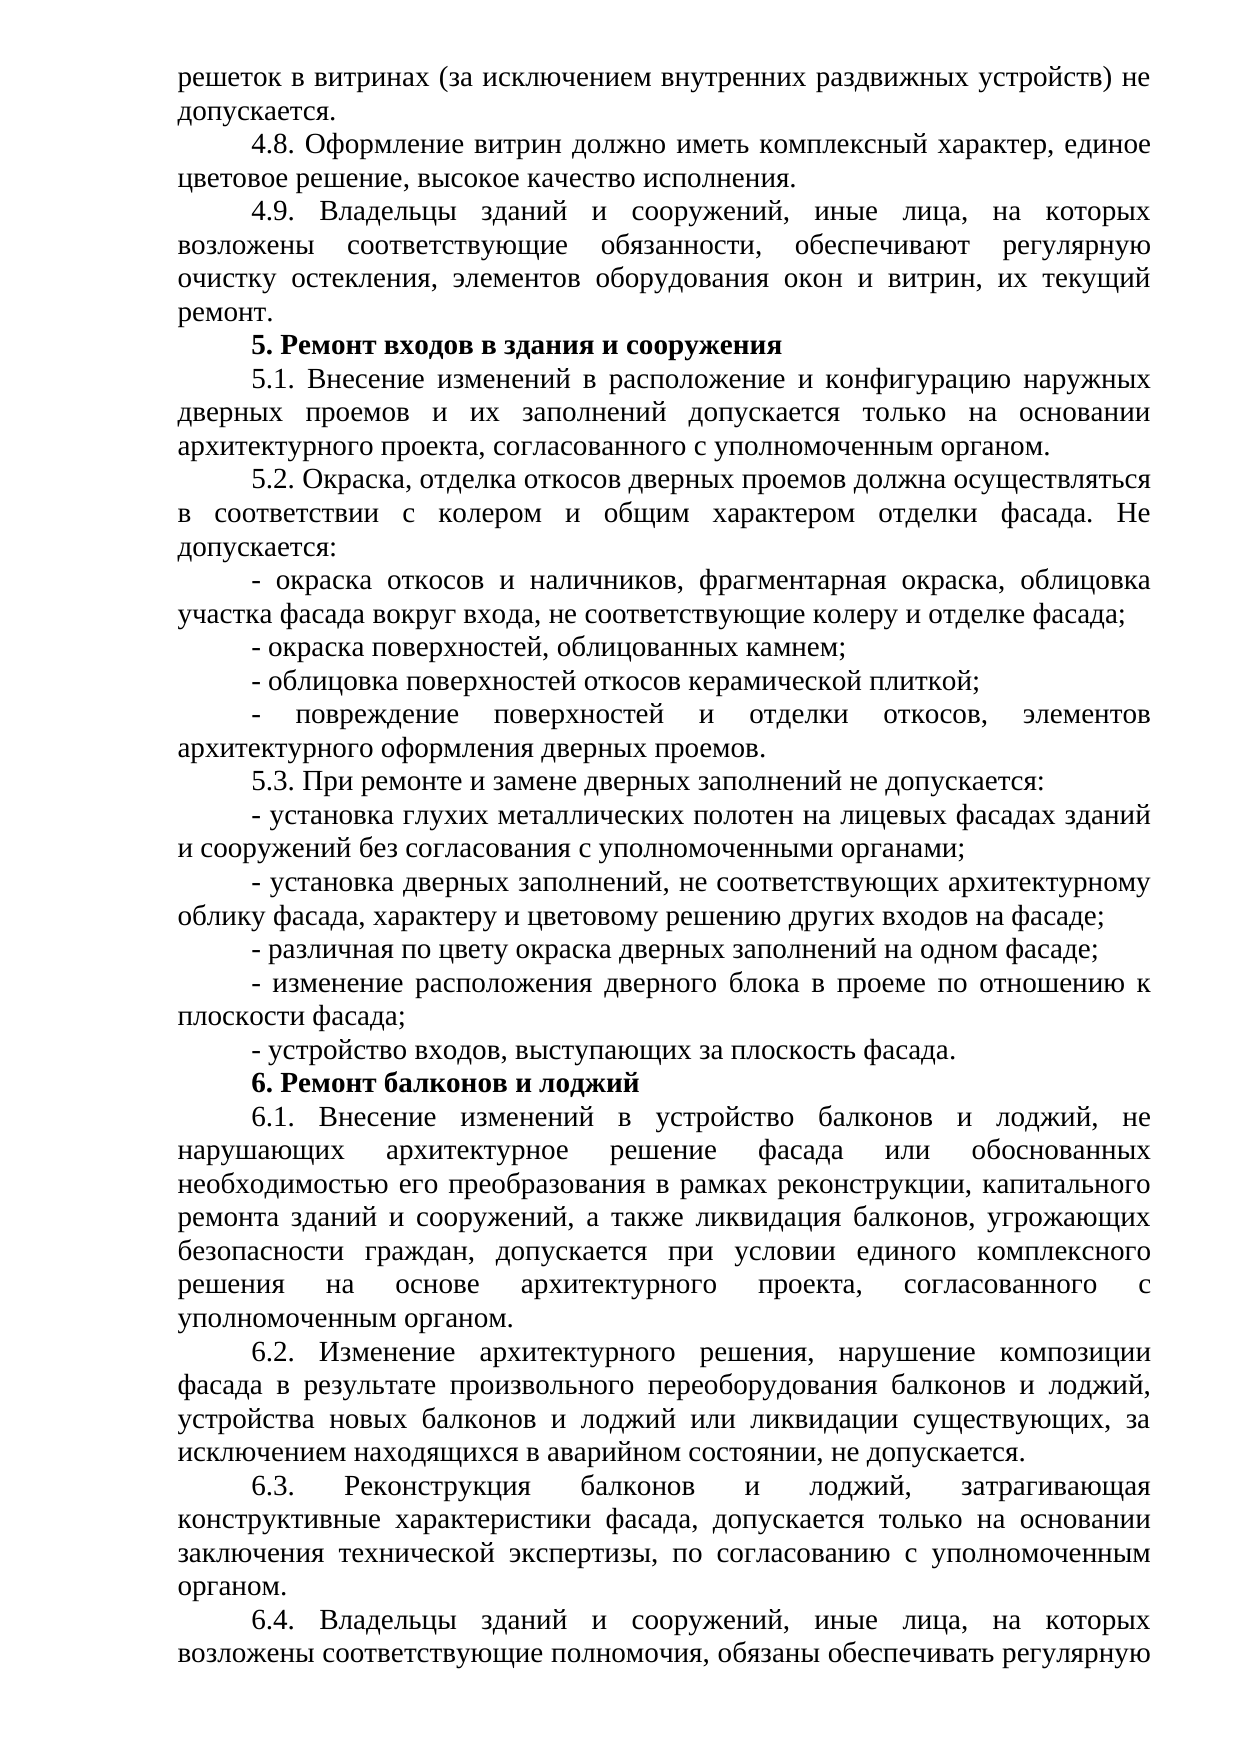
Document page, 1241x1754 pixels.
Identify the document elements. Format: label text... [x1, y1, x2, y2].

text - окраска откосов и наличников, фрагментарная окраска, облицовка участка фасада вокруг входа, не соответствующие колеру и отделке фасада; [177, 562, 1152, 629]
text - изменение расположения дверного блока в проеме по отношению к плоскости фасада; [177, 965, 1152, 1032]
text - облицовка поверхностей откосов керамической плиткой; [177, 663, 1152, 696]
text 5.3. При ремонте и замене дверных заполнений не допускается: [177, 763, 1152, 797]
text - установка глухих металлических полотен на лицевых фасадах зданий и сооружений без согласования с уполномоченными органами; [177, 797, 1152, 864]
text 5.1. Внесение изменений в расположение и конфигурацию наружных дверных проемов и их заполнений допускается только на основании архитектурного проекта, согласованного с уполномоченным органом. [177, 361, 1152, 462]
text - установка дверных заполнений, не соответствующих архитектурному облику фасада, характеру и цветовому решению других входов на фасаде; [177, 864, 1152, 931]
text 4.8. Оформление витрин должно иметь комплексный характер, единое цветовое решение, высокое качество исполнения. [177, 126, 1152, 193]
text 6.3. Реконструкция балконов и лоджий, затрагивающая конструктивные характеристики фасада, допускается только на основании заключения технической экспертизы, по согласованию с уполномоченным органом. [177, 1468, 1152, 1602]
text 6.1. Внесение изменений в устройство балконов и лоджий, не нарушающих архитектурное решение фасада или обоснованных необходимостью его преобразования в рамках реконструкции, капитального ремонта зданий и сооружений, а также ликвидация балконов, угрожающих безопасности граждан, допускается при условии единого комплексного решения на основе архитектурного проекта, согласованного с уполномоченным органом. [177, 1099, 1152, 1334]
text 4.9. Владельцы зданий и сооружений, иные лица, на которых возложены соответствующие обязанности, обеспечивают регулярную очистку остекления, элементов оборудования окон и витрин, их текущий ремонт. [177, 193, 1152, 327]
text - повреждение поверхностей и отделки откосов, элементов архитектурного оформления дверных проемов. [177, 696, 1152, 763]
text - окраска поверхностей, облицованных камнем; [177, 629, 1152, 663]
text 6.2. Изменение архитектурного решения, нарушение композиции фасада в результате произвольного переоборудования балконов и лоджий, устройства новых балконов и лоджий или ликвидации существующих, за исключением находящихся в аварийном состоянии, не допускается. [177, 1334, 1152, 1468]
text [177, 1602, 1152, 1669]
text 5.2. Окраска, отделка откосов дверных проемов должна осуществляться в соответствии с колером и общим характером отделки фасада. Не допускается: [177, 462, 1152, 562]
text - различная по цвету окраска дверных заполнений на одном фасаде; [177, 931, 1152, 965]
text - устройство входов, выступающих за плоскость фасада. [177, 1032, 1152, 1065]
text 5. Ремонт входов в здания и сооружения [177, 327, 1152, 361]
text 6. Ремонт балконов и лоджий [177, 1065, 1152, 1099]
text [177, 59, 1152, 126]
